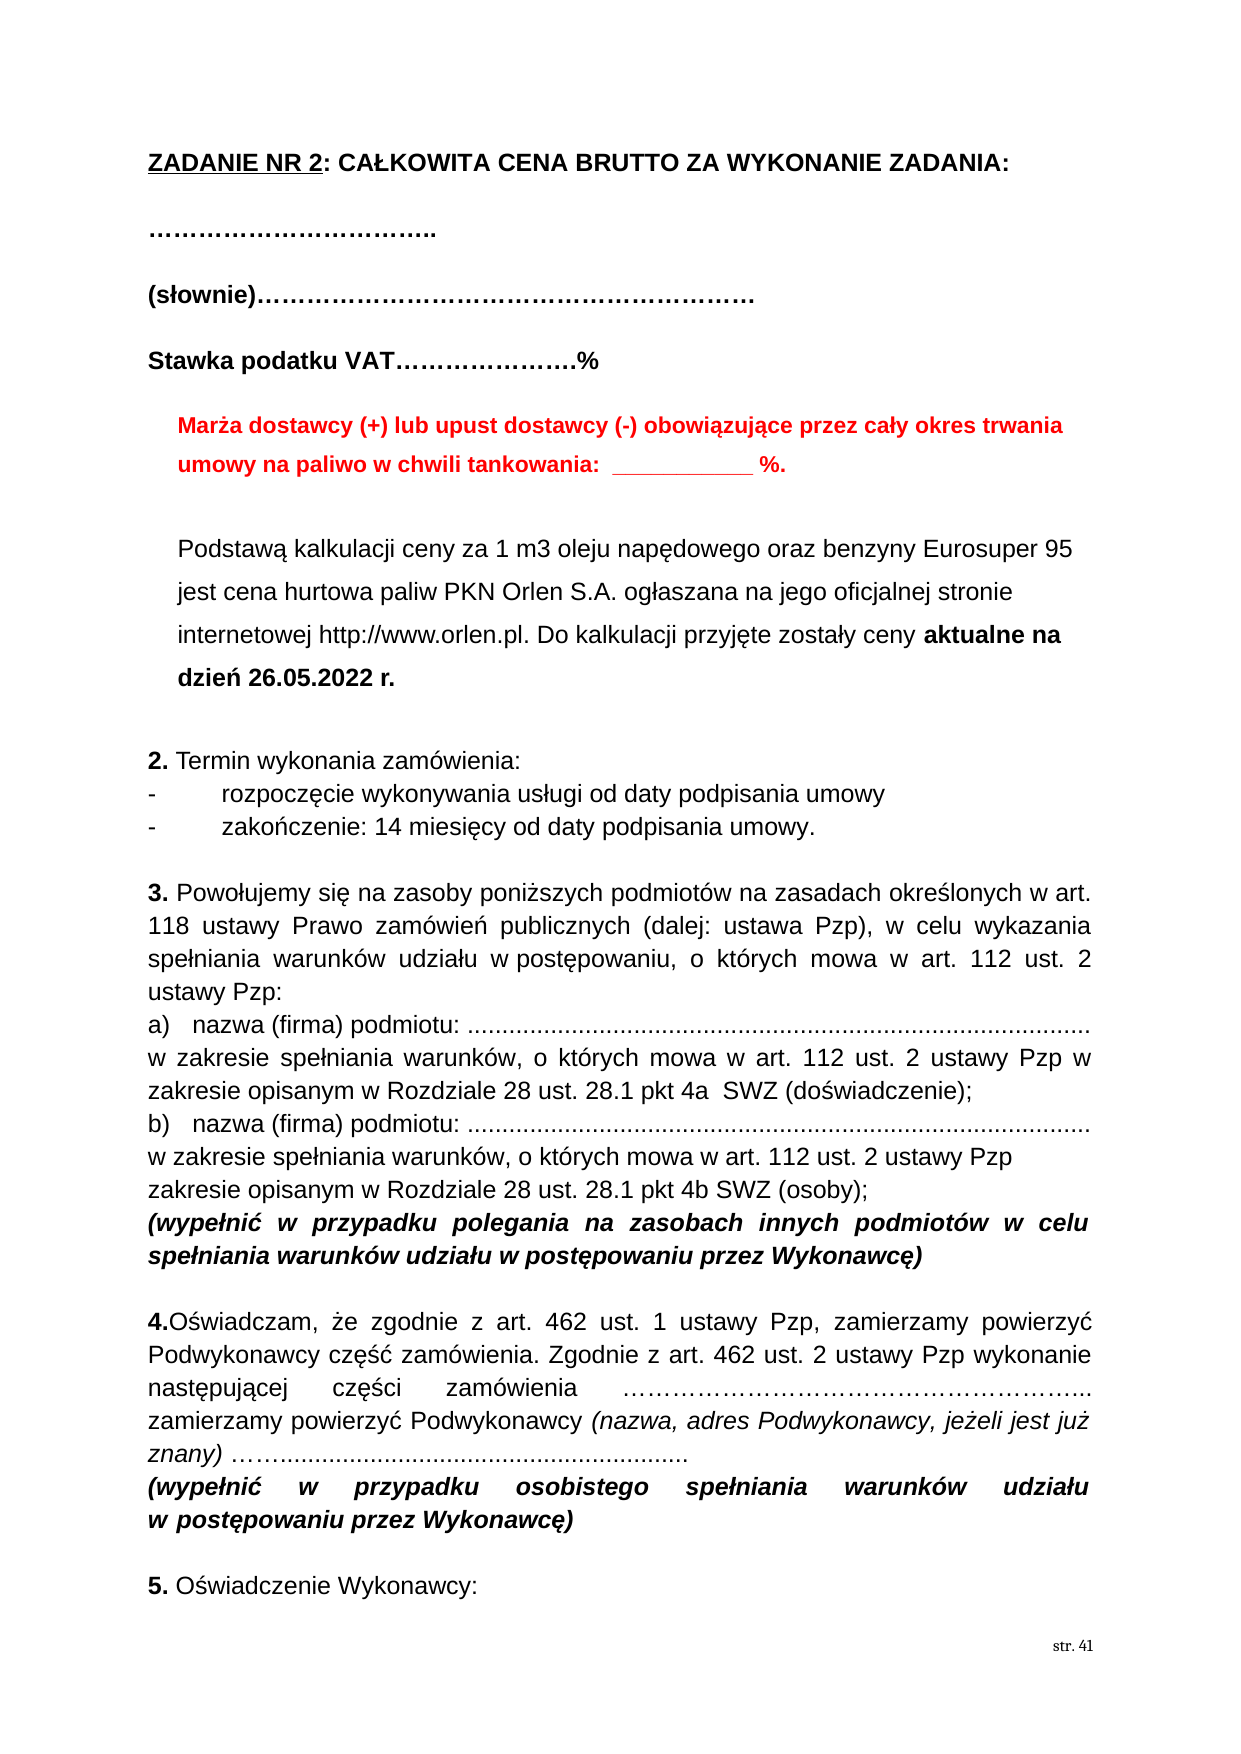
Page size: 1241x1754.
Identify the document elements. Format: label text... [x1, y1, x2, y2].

text w zakresie spełniania warunków, o których mowa w art. 112 ust. 2 ustawy Pzp [148, 1142, 1093, 1171]
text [177, 412, 1093, 478]
list nazwa (firma) podmiotu: .......................................................................................... [148, 1010, 1093, 1039]
text (wypełnić w przypadku osobistego spełniania warunków udziału w postępowaniu przez Wykonawcę) [148, 1472, 1093, 1534]
text …………………………….. [148, 214, 1093, 242]
text (słownie)…………………………………………………… [148, 280, 1093, 308]
text ZADANIE NR 2: CAŁKOWITA CENA BRUTTO ZA WYKONANIE ZADANIA: [148, 148, 1093, 176]
text - rozpoczęcie wykonywania usługi od daty podpisania umowy [148, 779, 1093, 808]
text (wypełnić w przypadku polegania na zasobach innych podmiotów w celu spełniania warunków udziału w postępowaniu przez Wykonawcę) [148, 1208, 1093, 1270]
list nazwa (firma) podmiotu: .......................................................................................... [148, 1109, 1093, 1138]
text 4.Oświadczam, że zgodnie z art. 462 ust. 1 ustawy Pzp, zamierzamy powierzyć Podwykonawcy część zamówienia. Zgodnie z art. 462 ust. 2 ustawy Pzp wykonanie następującej części zamówienia ………………………………………………... zamierzamy powierzyć Podwykonawcy (nazwa, adres Podwykonawcy, jeżeli jest już znany) ……........................................................... [148, 1307, 1093, 1468]
text zakresie opisanym w Rozdziale 28 ust. 28.1 pkt 4b SWZ (osoby); [148, 1175, 1093, 1204]
text 3. Powołujemy się na zasoby poniższych podmiotów na zasadach określonych w art. 118 ustawy Prawo zamówień publicznych (dalej: ustawa Pzp), w celu wykazania spełniania warunków udziału w postępowaniu, o których mowa w art. 112 ust. 2 ustawy Pzp: [148, 878, 1093, 1006]
text Podstawą kalkulacji ceny za 1 m3 oleju napędowego oraz benzyny Eurosuper 95 jest cena hurtowa paliw PKN Orlen S.A. ogłaszana na jego oficjalnej stronie internetowej http://www.orlen.pl. Do kalkulacji przyjęte zostały ceny aktualne na dzień 26.05.2022 r. [177, 534, 1093, 692]
text w zakresie spełniania warunków, o których mowa w art. 112 ust. 2 ustawy Pzp w zakresie opisanym w Rozdziale 28 ust. 28.1 pkt 4a SWZ (doświadczenie); [148, 1043, 1093, 1105]
text Stawka podatku VAT………………….% [148, 346, 1093, 374]
text 5. Oświadczenie Wykonawcy: [148, 1571, 1093, 1600]
text 2. Termin wykonania zamówienia: [148, 746, 1093, 774]
text - zakończenie: 14 miesięcy od daty podpisania umowy. [148, 812, 1093, 841]
